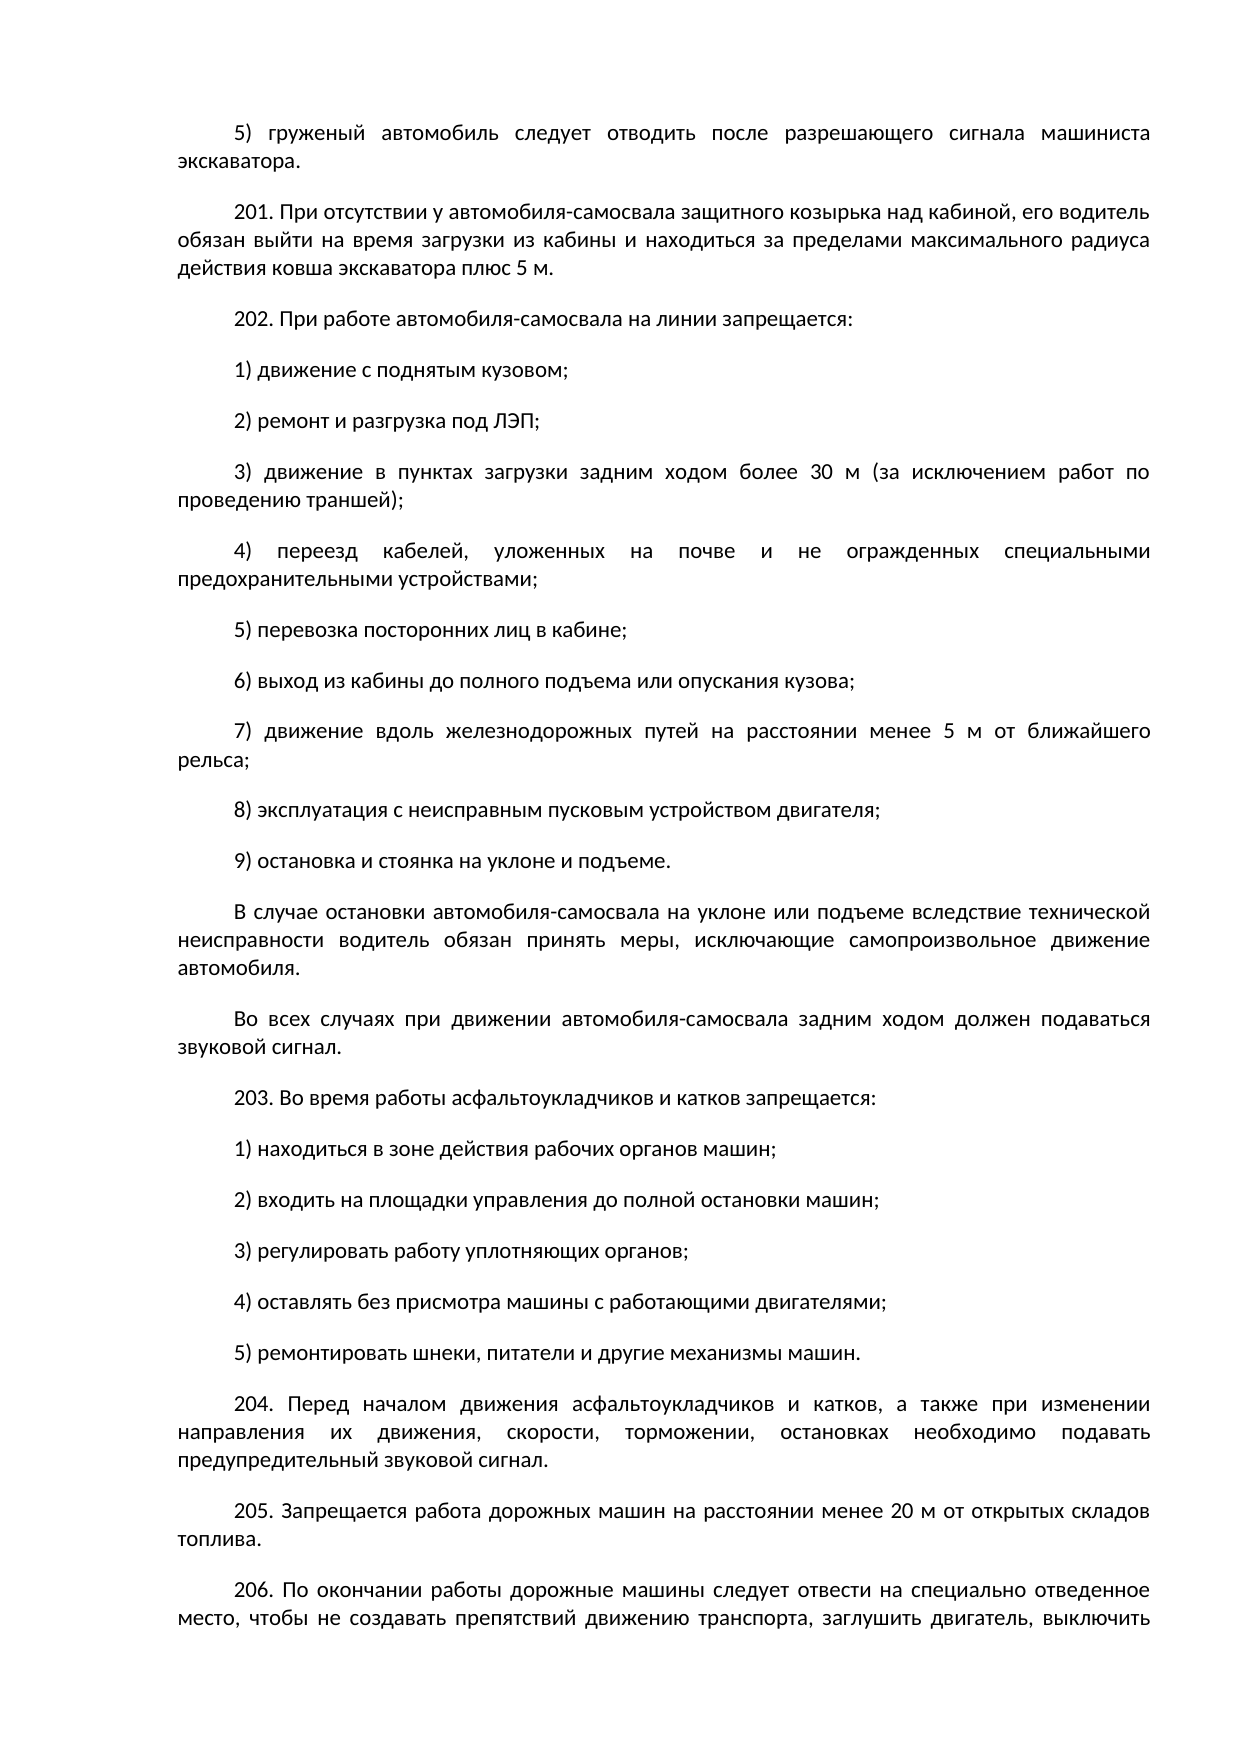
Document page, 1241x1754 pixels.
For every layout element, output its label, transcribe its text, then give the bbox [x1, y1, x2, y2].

text 5) груженый автомобиль следует отводить после разрешающего сигнала машиниста экскаватора. [177, 118, 1152, 174]
text 5) ремонтировать шнеки, питатели и другие механизмы машин. [177, 1338, 1152, 1366]
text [177, 1575, 1152, 1631]
text 1) находиться в зоне действия рабочих органов машин; [177, 1134, 1152, 1162]
text 205. Запрещается работа дорожных машин на расстоянии менее 20 м от открытых складов топлива. [177, 1496, 1152, 1552]
text 202. При работе автомобиля-самосвала на линии запрещается: [177, 304, 1152, 332]
text 203. Во время работы асфальтоукладчиков и катков запрещается: [177, 1083, 1152, 1111]
text 2) входить на площадки управления до полной остановки машин; [177, 1185, 1152, 1213]
text 2) ремонт и разгрузка под ЛЭП; [177, 406, 1152, 434]
text 8) эксплуатация с неисправным пусковым устройством двигателя; [177, 796, 1152, 824]
text 7) движение вдоль железнодорожных путей на расстоянии менее 5 м от ближайшего рельса; [177, 717, 1152, 773]
text 201. При отсутствии у автомобиля-самосвала защитного козырька над кабиной, его водитель обязан выйти на время загрузки из кабины и находиться за пределами максимального радиуса действия ковша экскаватора плюс 5 м. [177, 197, 1152, 281]
text 9) остановка и стоянка на уклоне и подъеме. [177, 847, 1152, 874]
text 3) регулировать работу уплотняющих органов; [177, 1236, 1152, 1264]
text В случае остановки автомобиля-самосвала на уклоне или подъеме вследствие технической неисправности водитель обязан принять меры, исключающие самопроизвольное движение автомобиля. [177, 897, 1152, 982]
text Во всех случаях при движении автомобиля-самосвала задним ходом должен подаваться звуковой сигнал. [177, 1004, 1152, 1061]
text 6) выход из кабины до полного подъема или опускания кузова; [177, 666, 1152, 694]
text 3) движение в пунктах загрузки задним ходом более 30 м (за исключением работ по проведению траншей); [177, 457, 1152, 513]
text 1) движение с поднятым кузовом; [177, 355, 1152, 383]
text 204. Перед началом движения асфальтоукладчиков и катков, а также при изменении направления их движения, скорости, торможении, остановках необходимо подавать предупредительный звуковой сигнал. [177, 1389, 1152, 1473]
text 5) перевозка посторонних лиц в кабине; [177, 615, 1152, 643]
text 4) переезд кабелей, уложенных на почве и не огражденных специальными предохранительными устройствами; [177, 536, 1152, 592]
text 4) оставлять без присмотра машины с работающими двигателями; [177, 1287, 1152, 1315]
